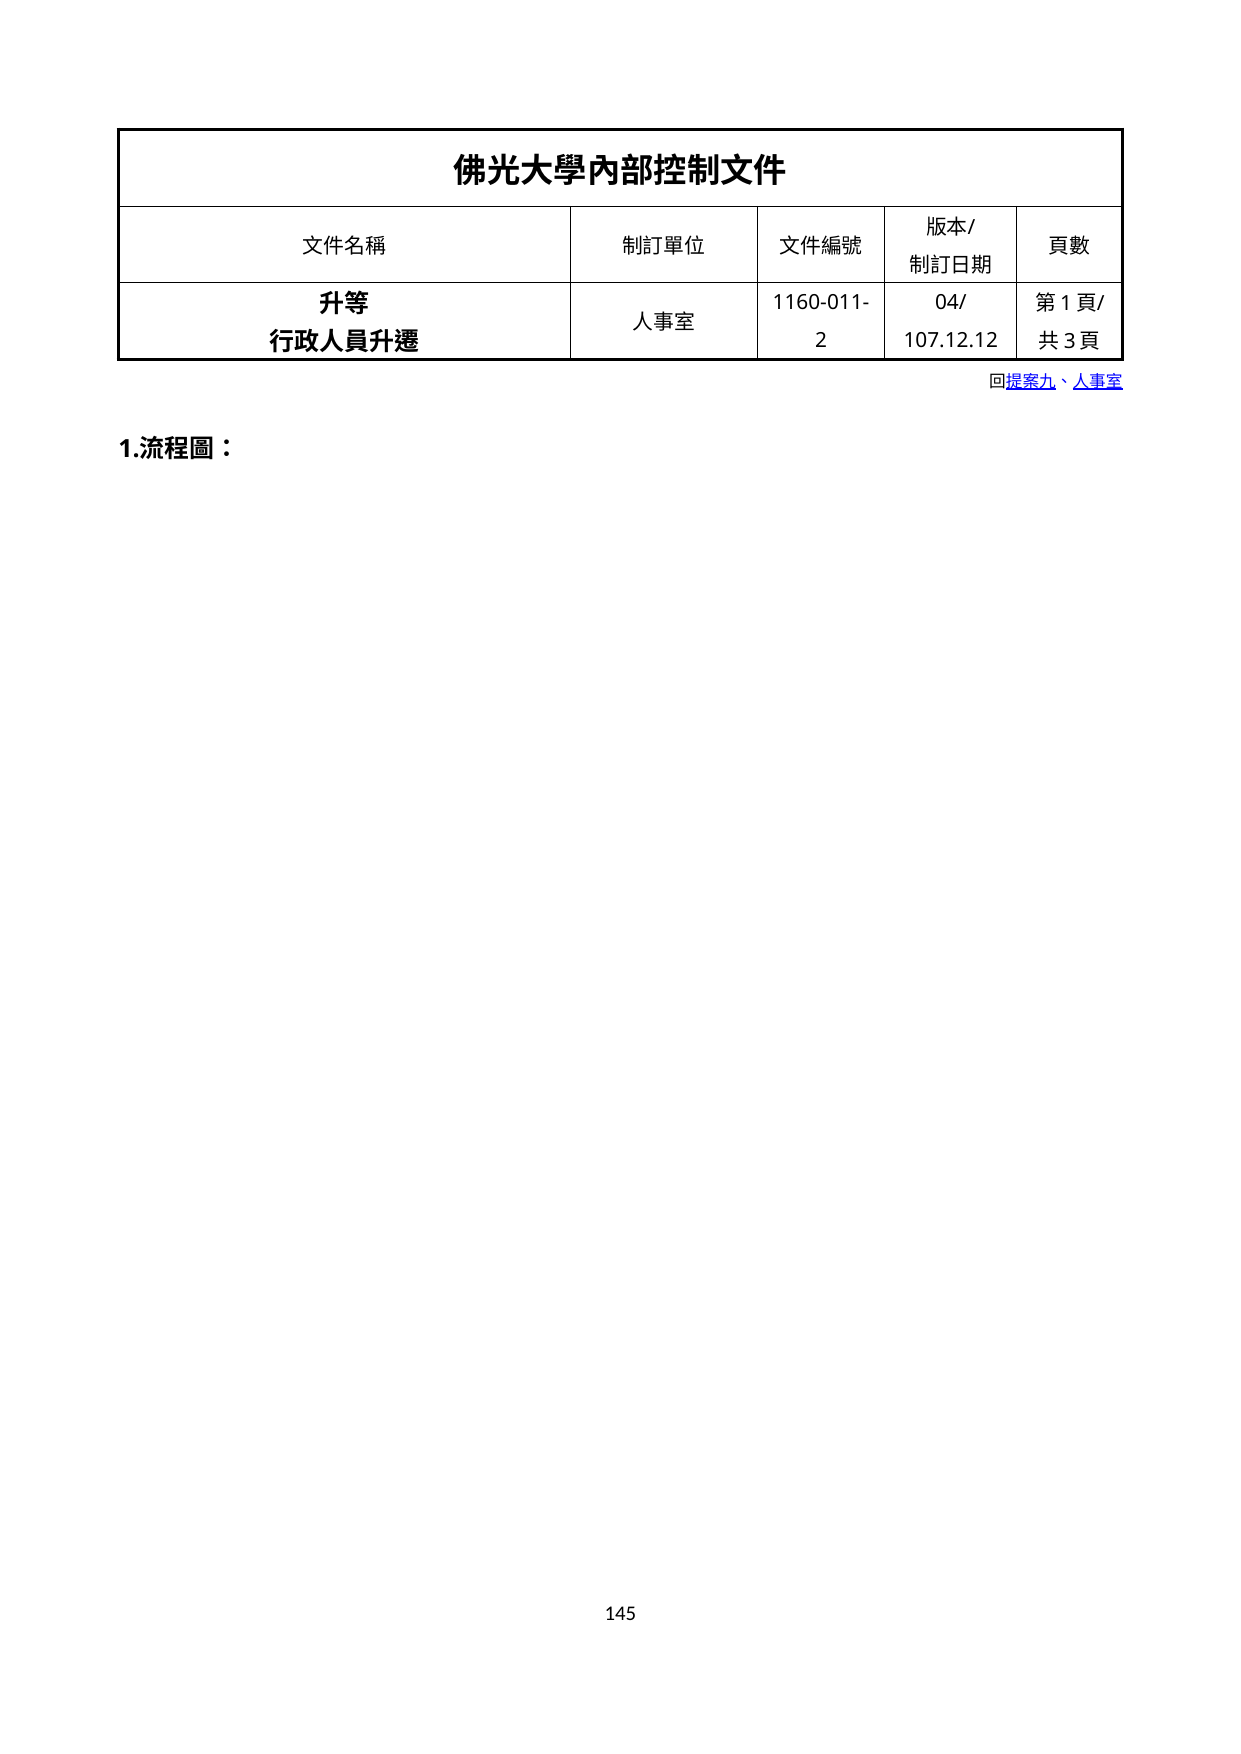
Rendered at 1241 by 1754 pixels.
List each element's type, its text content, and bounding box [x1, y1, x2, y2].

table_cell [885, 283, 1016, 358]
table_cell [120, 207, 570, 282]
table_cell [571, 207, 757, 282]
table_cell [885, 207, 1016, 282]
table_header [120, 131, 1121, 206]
text 1.流程圖： [118, 428, 1122, 465]
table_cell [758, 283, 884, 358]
text 回提案九、人事室 [118, 361, 1122, 398]
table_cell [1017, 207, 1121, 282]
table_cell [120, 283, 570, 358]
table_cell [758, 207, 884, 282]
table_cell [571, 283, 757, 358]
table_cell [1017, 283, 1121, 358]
